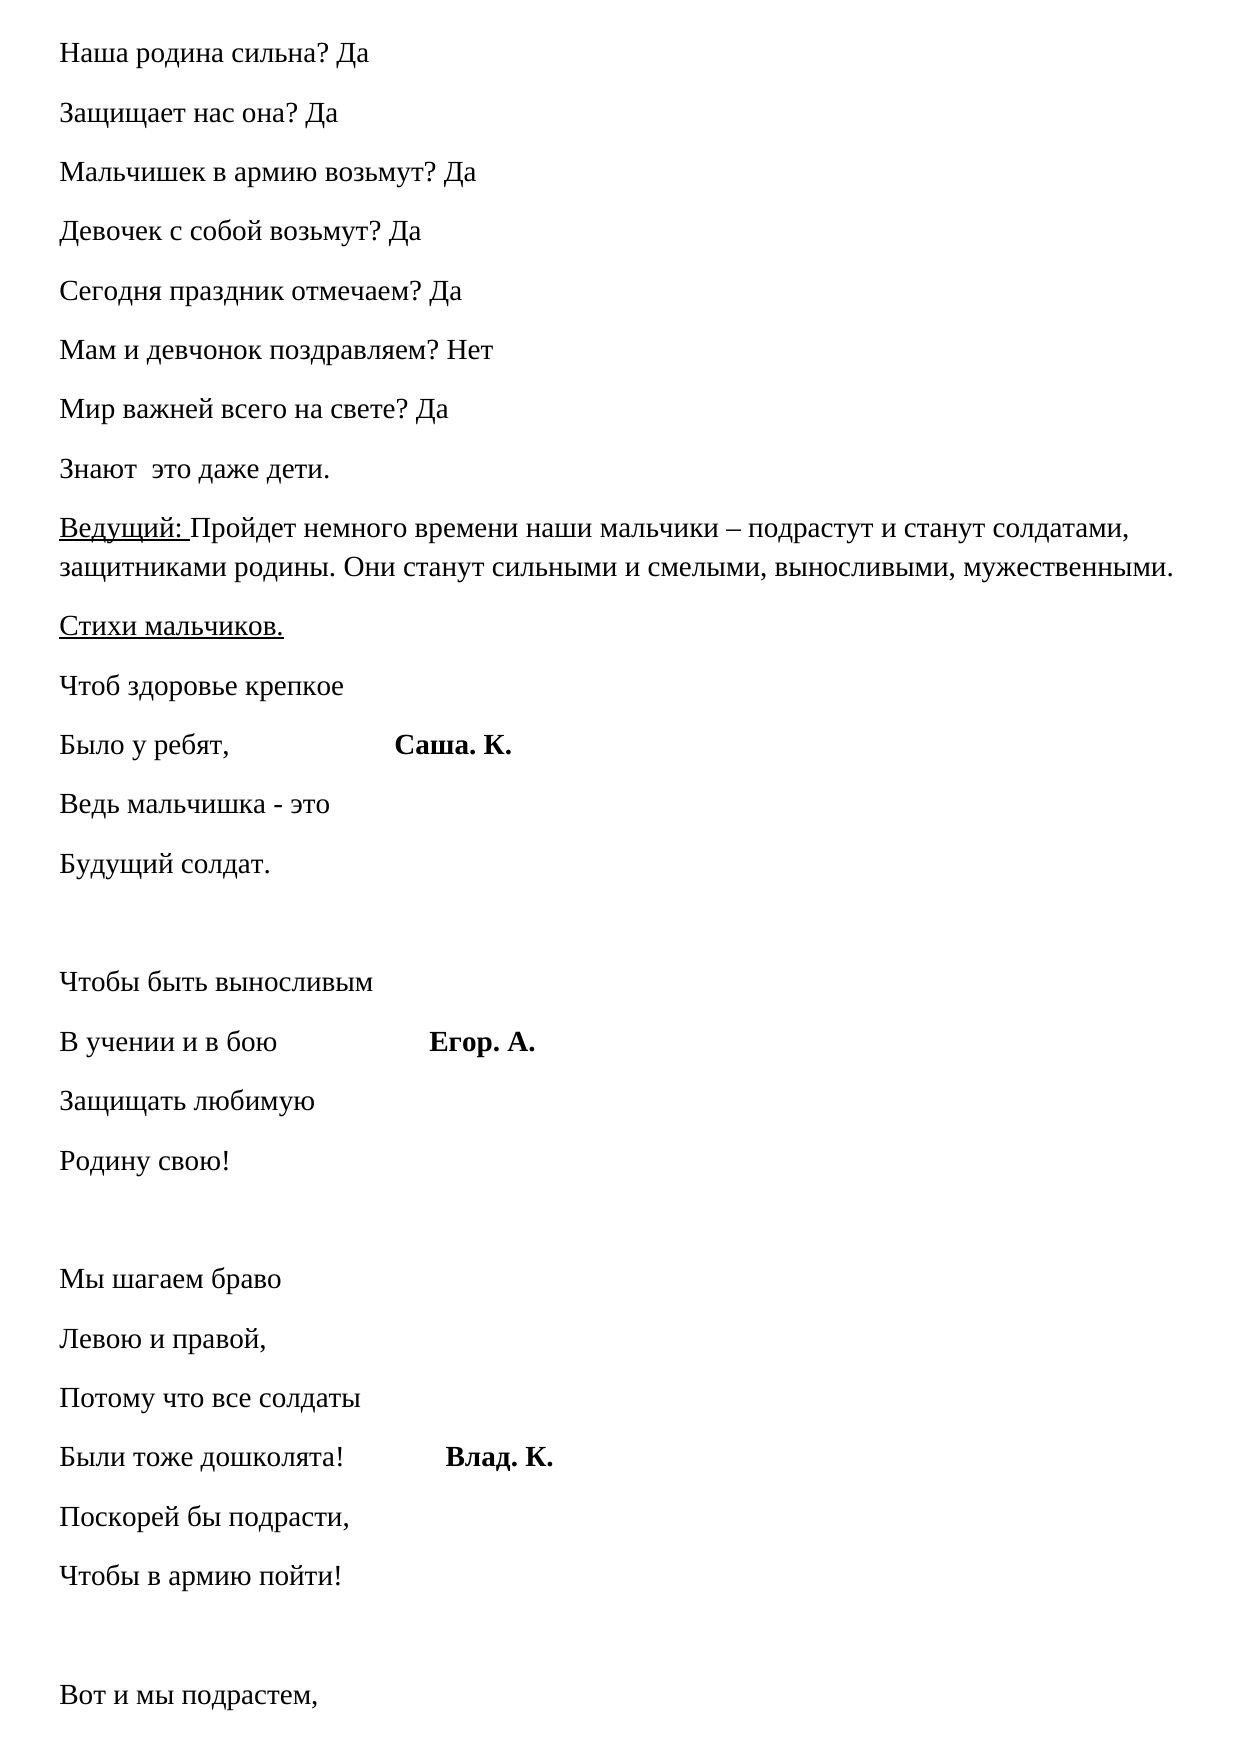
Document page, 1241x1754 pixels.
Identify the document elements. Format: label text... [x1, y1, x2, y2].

text Поскорей бы подрасти, [59, 1499, 1193, 1532]
text Были тоже дошколята! Влад. К. [59, 1439, 1193, 1473]
text Чтоб здоровье крепкое [59, 668, 1193, 701]
text В учении и в бою Егор. А. [59, 1024, 1193, 1057]
text Мам и девчонок поздравляем? Нет [59, 332, 1193, 366]
text Родину свою! [59, 1143, 1193, 1176]
text Стихи мальчиков. [59, 608, 1193, 642]
text Вот и мы подрастем, [59, 1677, 1193, 1711]
text Защищает нас она? Да [59, 95, 1193, 128]
text Защищать любимую [59, 1083, 1193, 1117]
text Чтобы быть выносливым [59, 964, 1193, 998]
text Мир важней всего на свете? Да [59, 392, 1193, 425]
text Наша родина сильна? Да [59, 35, 1193, 69]
text Чтобы в армию пойти! [59, 1558, 1193, 1592]
text Ведущий: Пройдет немного времени наши мальчики – подрастут и станут солдатами, защитниками родины. Они станут сильными и смелыми, выносливыми, мужественными. [59, 510, 1193, 582]
text Ведь мальчишка - это [59, 786, 1193, 820]
text Мы шагаем браво [59, 1261, 1193, 1295]
text Мальчишек в армию возьмут? Да [59, 154, 1193, 188]
text Было у ребят, Саша. К. [59, 727, 1193, 761]
text Знают это даже дети. [59, 451, 1193, 484]
text Потому что все солдаты [59, 1380, 1193, 1414]
text Девочек с собой возьмут? Да [59, 213, 1193, 247]
text Будущий солдат. [59, 846, 1193, 879]
text Сегодня праздник отмечаем? Да [59, 273, 1193, 306]
text Левою и правой, [59, 1321, 1193, 1354]
